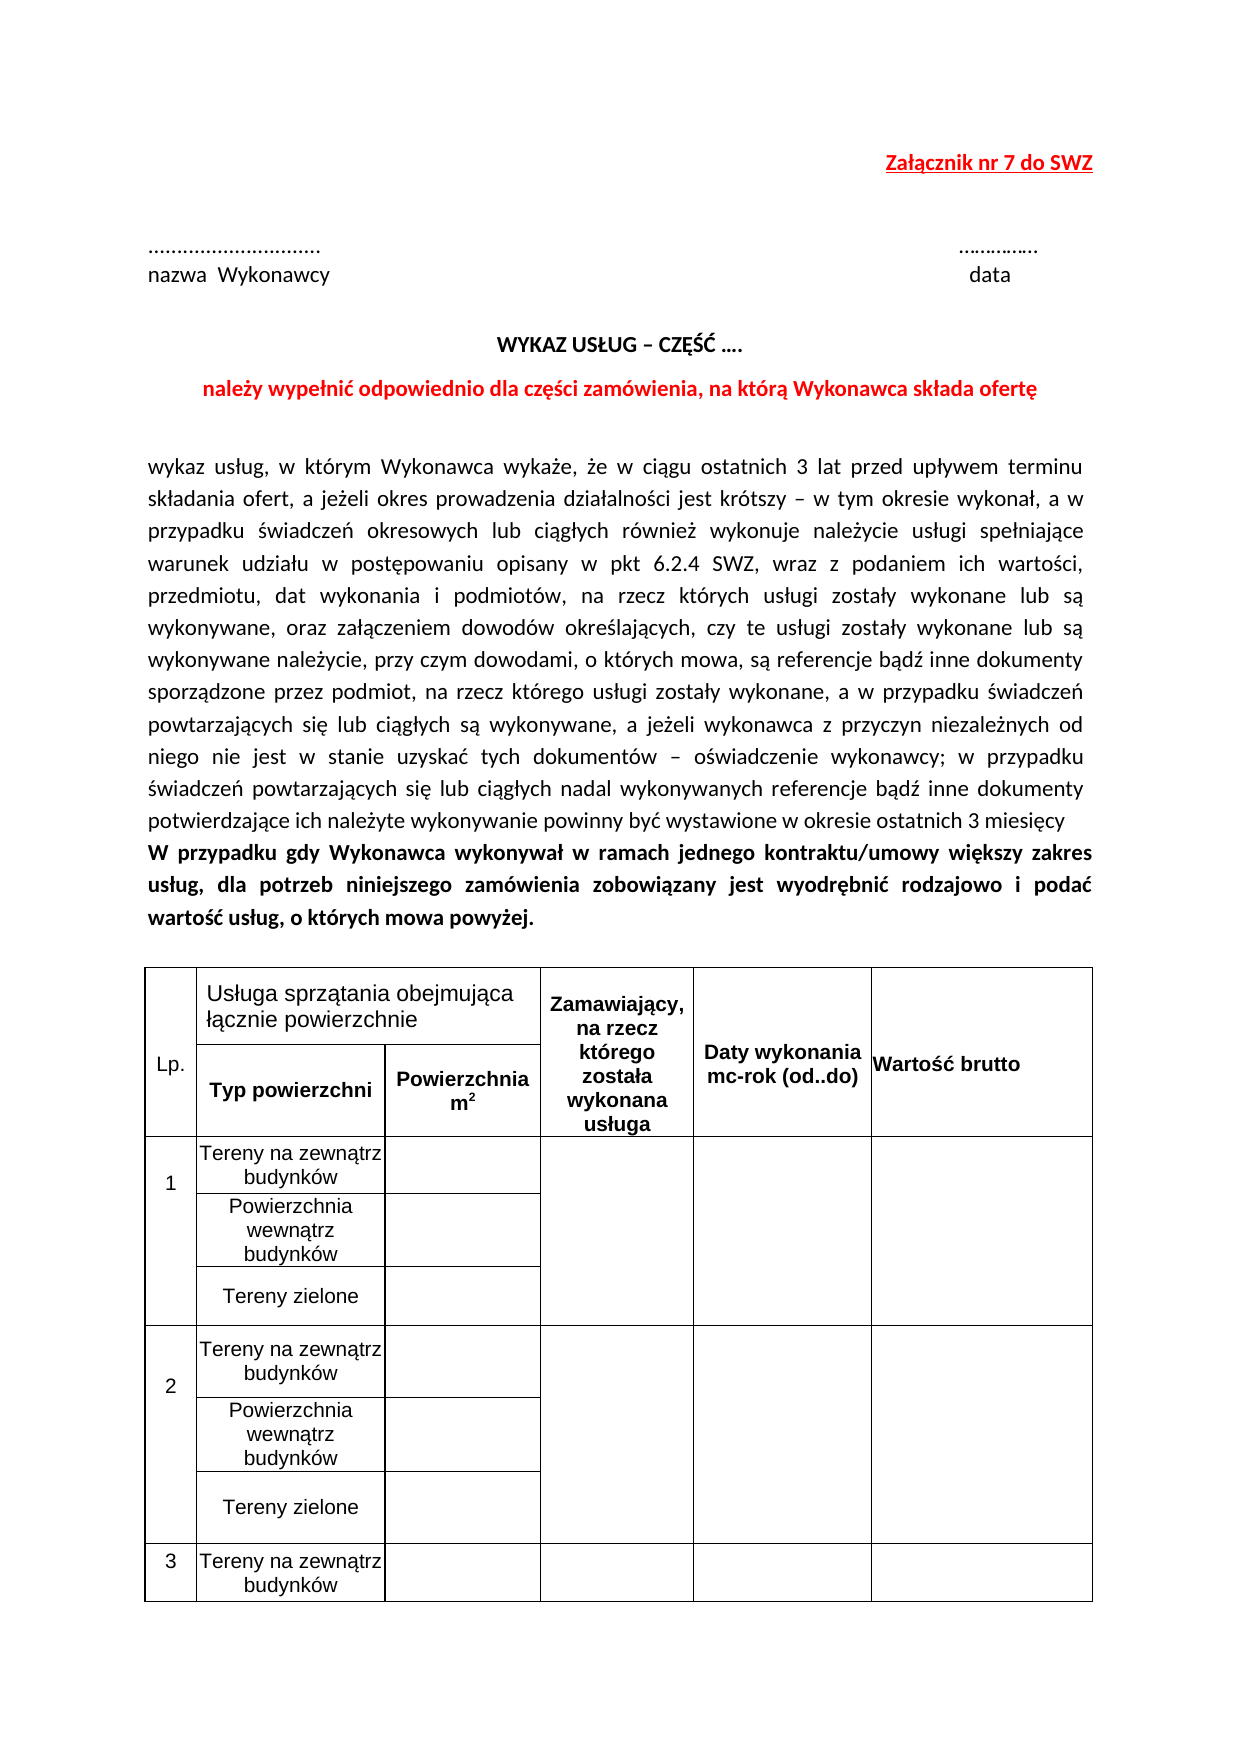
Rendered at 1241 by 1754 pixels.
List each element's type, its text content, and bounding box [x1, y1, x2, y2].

table_cell [386, 1137, 540, 1193]
table_cell 3 [146, 1544, 196, 1601]
table_cell Typ powierzchni [197, 1045, 384, 1136]
table_cell 1 [146, 1137, 196, 1325]
table_cell Tereny na zewnątrz budynków [197, 1137, 384, 1193]
table_cell Powierzchnia wewnątrz budynków [197, 1398, 384, 1471]
table_header Zamawiający, na rzecz którego została wykonana usługa [541, 968, 693, 1136]
table_cell 2 [146, 1326, 196, 1543]
table_cell [872, 1326, 1092, 1543]
text Załącznik nr 7 do SWZ [148, 148, 1093, 176]
table_cell [386, 1398, 540, 1471]
list nazwa Wykonawcy data [148, 260, 1093, 288]
list .............................. …………… [148, 232, 1093, 260]
text WYKAZ USŁUG – CZĘŚĆ …. [148, 330, 1093, 358]
table_cell [694, 1137, 871, 1325]
table_cell [872, 1544, 1092, 1601]
table_cell [872, 1137, 1092, 1325]
table_cell Tereny zielone [197, 1472, 384, 1543]
table_cell [694, 1326, 871, 1543]
text należy wypełnić odpowiednio dla części zamówienia, na którą Wykonawca składa ofertę [148, 374, 1093, 435]
table_cell [541, 1544, 693, 1601]
table_cell Powierzchnia m2 [386, 1045, 540, 1136]
table_cell [386, 1326, 540, 1397]
table_header Wartość brutto [872, 968, 1092, 1136]
table_cell Tereny na zewnątrz budynków [197, 1326, 384, 1397]
table_header Lp. [146, 968, 196, 1136]
table_cell [386, 1544, 540, 1601]
table_cell [694, 1544, 871, 1601]
table_cell [386, 1472, 540, 1543]
table_cell [386, 1267, 540, 1325]
text W przypadku gdy Wykonawca wykonywał w ramach jednego kontraktu/umowy większy zakres usług, dla potrzeb niniejszego zamówienia zobowiązany jest wyodrębnić rodzajowo i podać wartość usług, o których mowa powyżej. [148, 838, 1093, 931]
table_header Daty wykonania mc-rok (od..do) [694, 968, 871, 1136]
table_cell [541, 1326, 693, 1543]
table_cell Tereny zielone [197, 1267, 384, 1325]
text wykaz usług, w którym Wykonawca wykaże, że w ciągu ostatnich 3 lat przed upływem terminu składania ofert, a jeżeli okres prowadzenia działalności jest krótszy – w tym okresie wykonał, a w przypadku świadczeń okresowych lub ciągłych również wykonuje należycie usługi spełniające warunek udziału w postępowaniu opisany w pkt 6.2.4 SWZ, wraz z podaniem ich wartości, przedmiotu, dat wykonania i podmiotów, na rzecz których usługi zostały wykonane lub są wykonywane, oraz załączeniem dowodów określających, czy te usługi zostały wykonane lub są wykonywane należycie, przy czym dowodami, o których mowa, są referencje bądź inne dokumenty sporządzone przez podmiot, na rzecz którego usługi zostały wykonane, a w przypadku świadczeń powtarzających się lub ciągłych są wykonywane, a jeżeli wykonawca z przyczyn niezależnych od niego nie jest w stanie uzyskać tych dokumentów – oświadczenie wykonawcy; w przypadku świadczeń powtarzających się lub ciągłych nadal wykonywanych referencje bądź inne dokumenty potwierdzające ich należyte wykonywanie powinny być wystawione w okresie ostatnich 3 miesięcy [148, 452, 1085, 834]
table_header Usługa sprzątania obejmująca łącznie powierzchnie [197, 968, 540, 1044]
table_cell [386, 1194, 540, 1266]
table_cell [541, 1137, 693, 1325]
table_cell Powierzchnia wewnątrz budynków [197, 1194, 384, 1266]
table_cell Tereny na zewnątrz budynków [197, 1544, 384, 1601]
